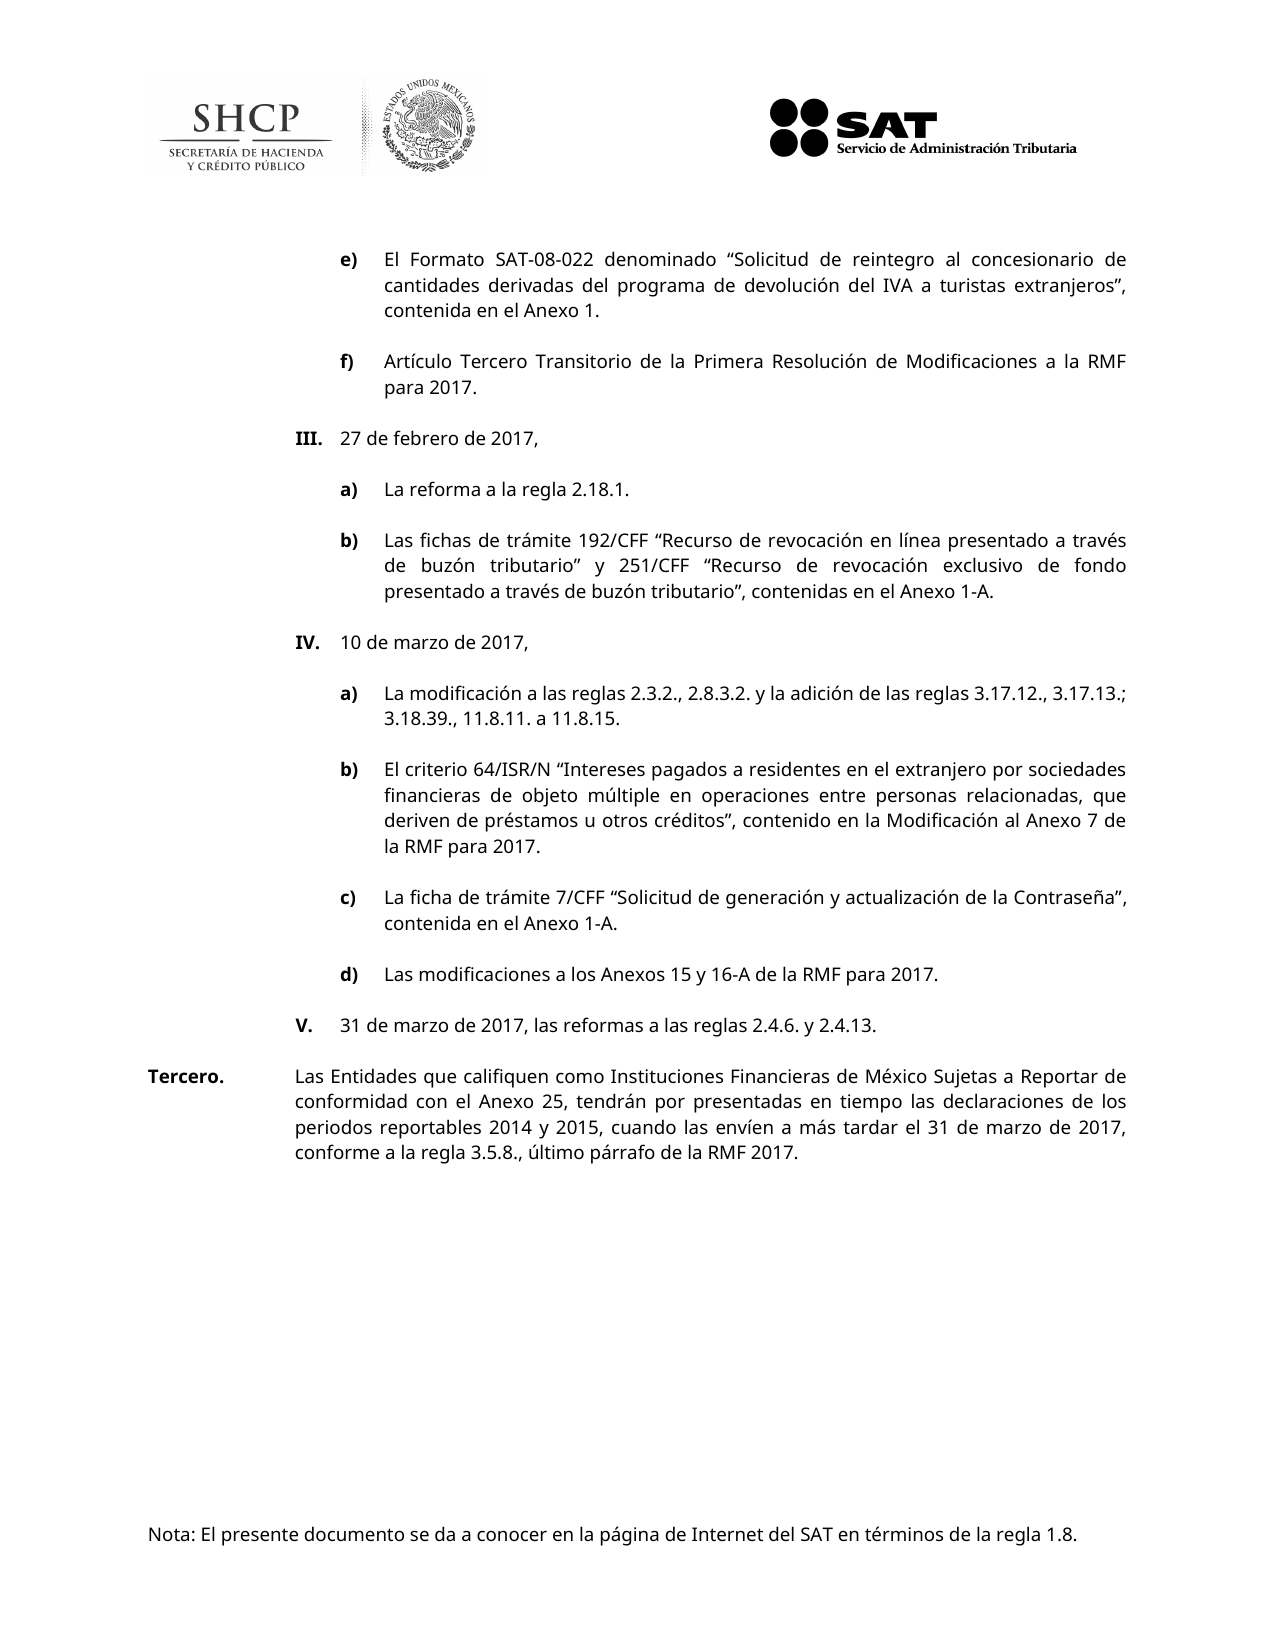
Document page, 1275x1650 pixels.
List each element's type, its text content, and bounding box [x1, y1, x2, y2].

text d) Las modificaciones a los Anexos 15 y 16-A de la RMF para 2017. [340, 961, 1127, 986]
picture [766, 95, 1079, 158]
text a) La modificación a las reglas 2.3.2., 2.8.3.2. y la adición de las reglas 3.17.12., 3.17.13.; 3.18.39., 11.8.11. a 11.8.15. [340, 680, 1127, 731]
text e) El Formato SAT-08-022 denominado “Solicitud de reintegro al concesionario de cantidades derivadas del programa de devolución del IVA a turistas extranjeros”, contenida en el Anexo 1. [340, 246, 1127, 323]
text III. 27 de febrero de 2017, [148, 425, 1127, 451]
text IV. 10 de marzo de 2017, [295, 629, 1127, 655]
picture [147, 73, 484, 177]
text b) El criterio 64/ISR/N “Intereses pagados a residentes en el extranjero por sociedades financieras de objeto múltiple en operaciones entre personas relacionadas, que deriven de préstamos u otros créditos”, contenido en la Modificación al Anexo 7 de la RMF para 2017. [340, 757, 1127, 859]
text a) La reforma a la regla 2.18.1. [148, 476, 1127, 502]
text V. 31 de marzo de 2017, las reformas a las reglas 2.4.6. y 2.4.13. [295, 1012, 1127, 1037]
text c) La ficha de trámite 7/CFF “Solicitud de generación y actualización de la Contraseña”, contenida en el Anexo 1-A. [340, 884, 1127, 935]
text Tercero. Las Entidades que califiquen como Instituciones Financieras de México Sujetas a Reportar de conformidad con el Anexo 25, tendrán por presentadas en tiempo las declaraciones de los periodos reportables 2014 y 2015, cuando las envíen a más tardar el 31 de marzo de 2017, conforme a la regla 3.5.8., último párrafo de la RMF 2017. [148, 1063, 1127, 1165]
text f) Artículo Tercero Transitorio de la Primera Resolución de Modificaciones a la RMF para 2017. [340, 348, 1127, 399]
text b) Las fichas de trámite 192/CFF “Recurso de revocación en línea presentado a través de buzón tributario” y 251/CFF “Recurso de revocación exclusivo de fondo presentado a través de buzón tributario”, contenidas en el Anexo 1-A. [340, 527, 1127, 604]
